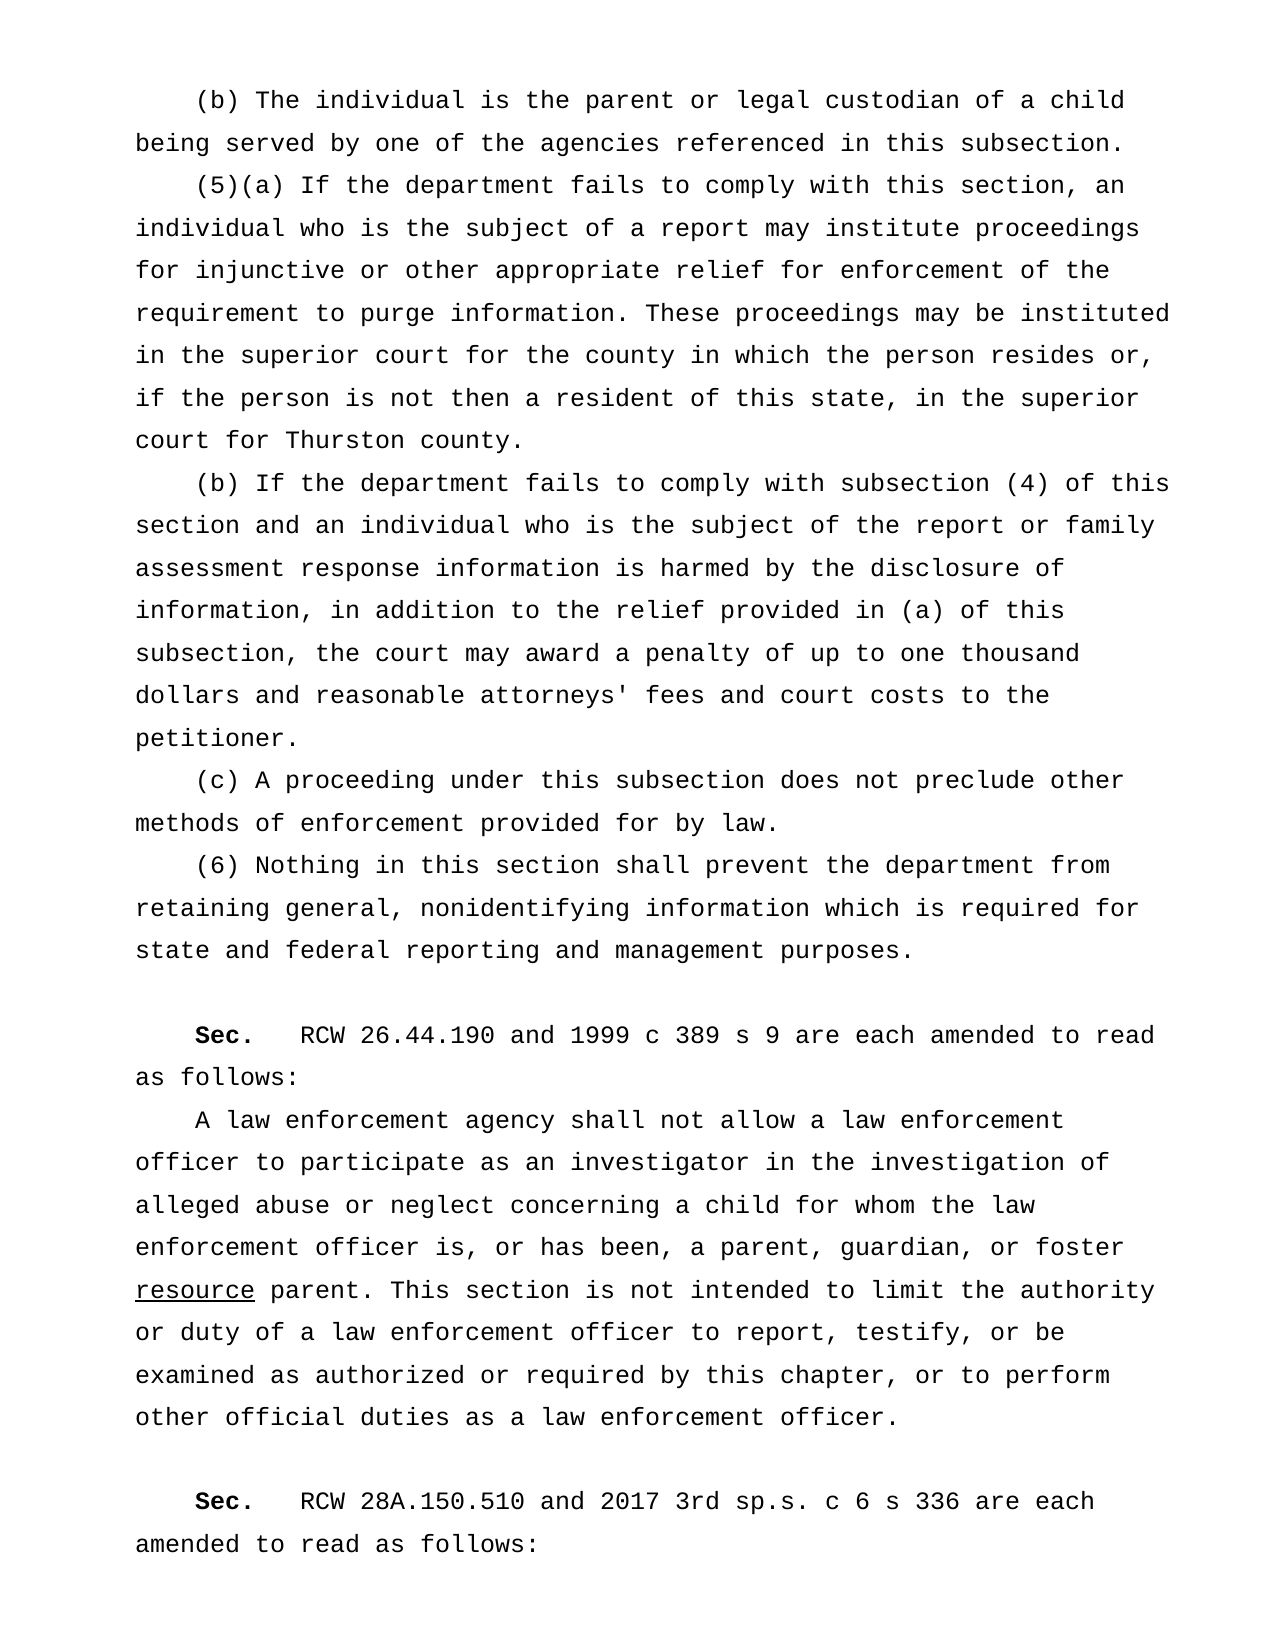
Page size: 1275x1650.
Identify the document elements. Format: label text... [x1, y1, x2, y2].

text (c) A proceeding under this subsection does not preclude other methods of enforcement provided for by law. [135, 755, 1170, 840]
text (b) If the department fails to comply with subsection (4) of this section and an individual who is the subject of the report or family assessment response information is harmed by the disclosure of information, in addition to the relief provided in (a) of this subsection, the court may award a penalty of up to one thousand dollars and reasonable attorneys' fees and court costs to the petitioner. [135, 457, 1170, 755]
text (5)(a) If the department fails to comply with this section, an individual who is the subject of a report may institute proceedings for injunctive or other appropriate relief for enforcement of the requirement to purge information. These proceedings may be instituted in the superior court for the county in which the person resides or, if the person is not then a resident of this state, in the superior court for Thurston county. [135, 160, 1170, 457]
text A law enforcement agency shall not allow a law enforcement officer to participate as an investigator in the investigation of alleged abuse or neglect concerning a child for whom the law enforcement officer is, or has been, a parent, guardian, or foster resource parent. This section is not intended to limit the authority or duty of a law enforcement officer to report, testify, or be examined as authorized or required by this chapter, or to perform other official duties as a law enforcement officer. [135, 1094, 1170, 1434]
text (b) The individual is the parent or legal custodian of a child being served by one of the agencies referenced in this subsection. [135, 75, 1170, 160]
text Sec. RCW 28A.150.510 and 2017 3rd sp.s. c 6 s 336 are each amended to read as follows: [135, 1476, 1170, 1561]
text (6) Nothing in this section shall prevent the department from retaining general, nonidentifying information which is required for state and federal reporting and management purposes. [135, 840, 1170, 967]
text Sec. RCW 26.44.190 and 1999 c 389 s 9 are each amended to read as follows: [135, 1009, 1170, 1094]
